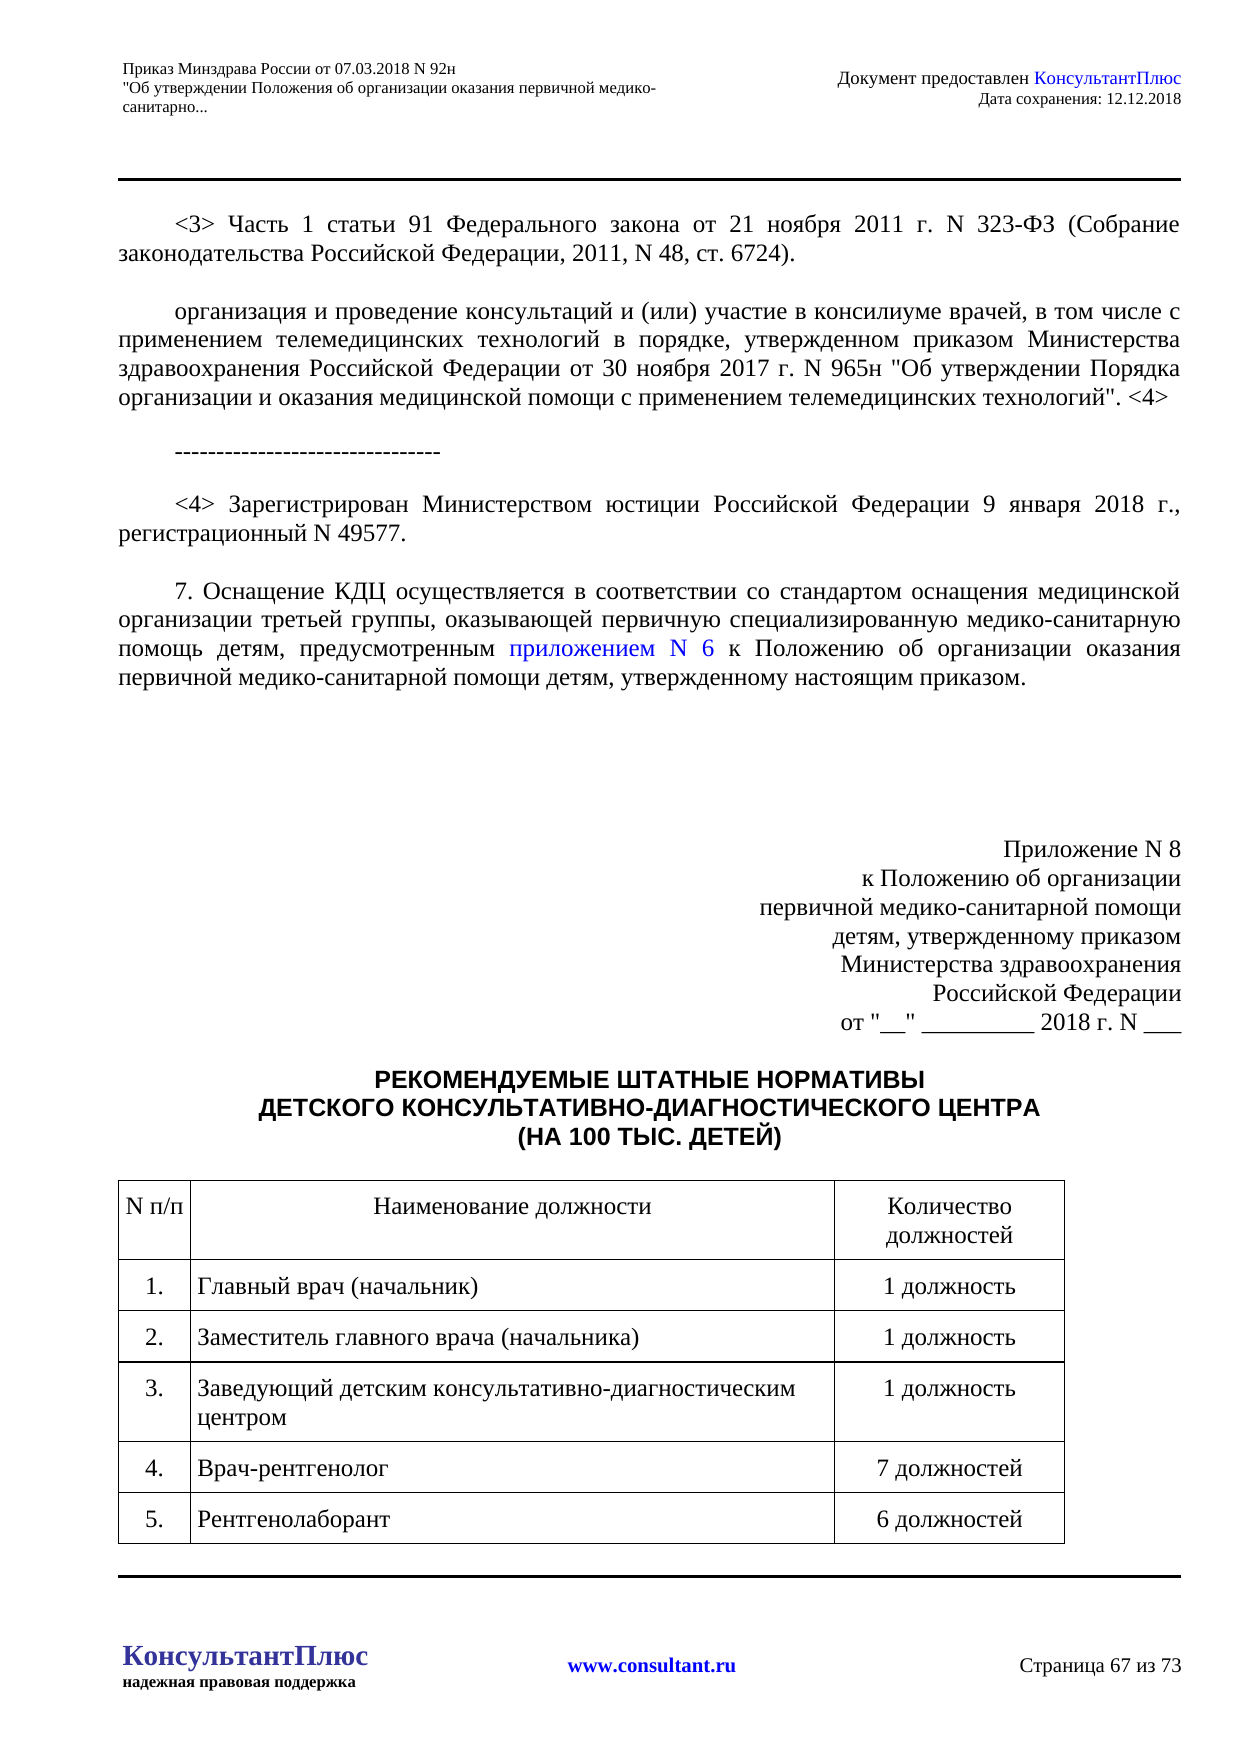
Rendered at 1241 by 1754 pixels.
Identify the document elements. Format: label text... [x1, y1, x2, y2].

text первичной медико-санитарной помощи [118, 892, 1181, 921]
table_cell 6 должностей [835, 1493, 1064, 1543]
table_cell Главный врач (начальник) [191, 1260, 834, 1310]
text детям, утвержденному приказом [118, 921, 1181, 949]
table_cell 4. [119, 1442, 190, 1492]
table_cell 1 должность [835, 1260, 1064, 1310]
text <3> Часть 1 статьи 91 Федерального закона от 21 ноября 2011 г. N 323-ФЗ (Собрание законодательства Российской Федерации, 2011, N 48, ст. 6724). [118, 209, 1181, 267]
table_header Количество должностей [835, 1181, 1064, 1259]
table_cell 1 должность [835, 1363, 1064, 1441]
table_header Наименование должности [191, 1181, 834, 1259]
table_cell Заведующий детским консультативно-диагностическим центром [191, 1363, 834, 1441]
text от "__" _________ 2018 г. N ___ [118, 1007, 1181, 1036]
text -------------------------------- [118, 436, 1181, 464]
table_cell Заместитель главного врача (начальника) [191, 1311, 834, 1361]
text Российской Федерации [118, 978, 1181, 1007]
table_cell 3. [119, 1363, 190, 1441]
table_cell 1 должность [835, 1311, 1064, 1361]
title ДЕТСКОГО КОНСУЛЬТАТИВНО-ДИАГНОСТИЧЕСКОГО ЦЕНТРА [118, 1093, 1181, 1122]
title (НА 100 ТЫС. ДЕТЕЙ) [118, 1122, 1181, 1151]
text к Положению об организации [118, 863, 1181, 892]
title РЕКОМЕНДУЕМЫЕ ШТАТНЫЕ НОРМАТИВЫ [118, 1064, 1181, 1093]
table_cell 2. [119, 1311, 190, 1361]
table_cell Рентгенолаборант [191, 1493, 834, 1543]
text Министерства здравоохранения [118, 949, 1181, 978]
text организация и проведение консультаций и (или) участие в консилиуме врачей, в том числе с применением телемедицинских технологий в порядке, утвержденном приказом Министерства здравоохранения Российской Федерации от 30 ноября 2017 г. N 965н "Об утверждении Порядка организации и оказания медицинской помощи с применением телемедицинских технологий". <4> [118, 296, 1181, 411]
text 7. Оснащение КДЦ осуществляется в соответствии со стандартом оснащения медицинской организации третьей группы, оказывающей первичную специализированную медико-санитарную помощь детям, предусмотренным приложением N 6 к Положению об организации оказания первичной медико-санитарной помощи детям, утвержденному настоящим приказом. [118, 576, 1181, 691]
table_cell 1. [119, 1260, 190, 1310]
table_cell 7 должностей [835, 1442, 1064, 1492]
text Приложение N 8 [118, 834, 1181, 863]
text <4> Зарегистрирован Министерством юстиции Российской Федерации 9 января 2018 г., регистрационный N 49577. [118, 489, 1181, 547]
table_header N п/п [119, 1181, 190, 1259]
table_cell Врач-рентгенолог [191, 1442, 834, 1492]
table_cell 5. [119, 1493, 190, 1543]
